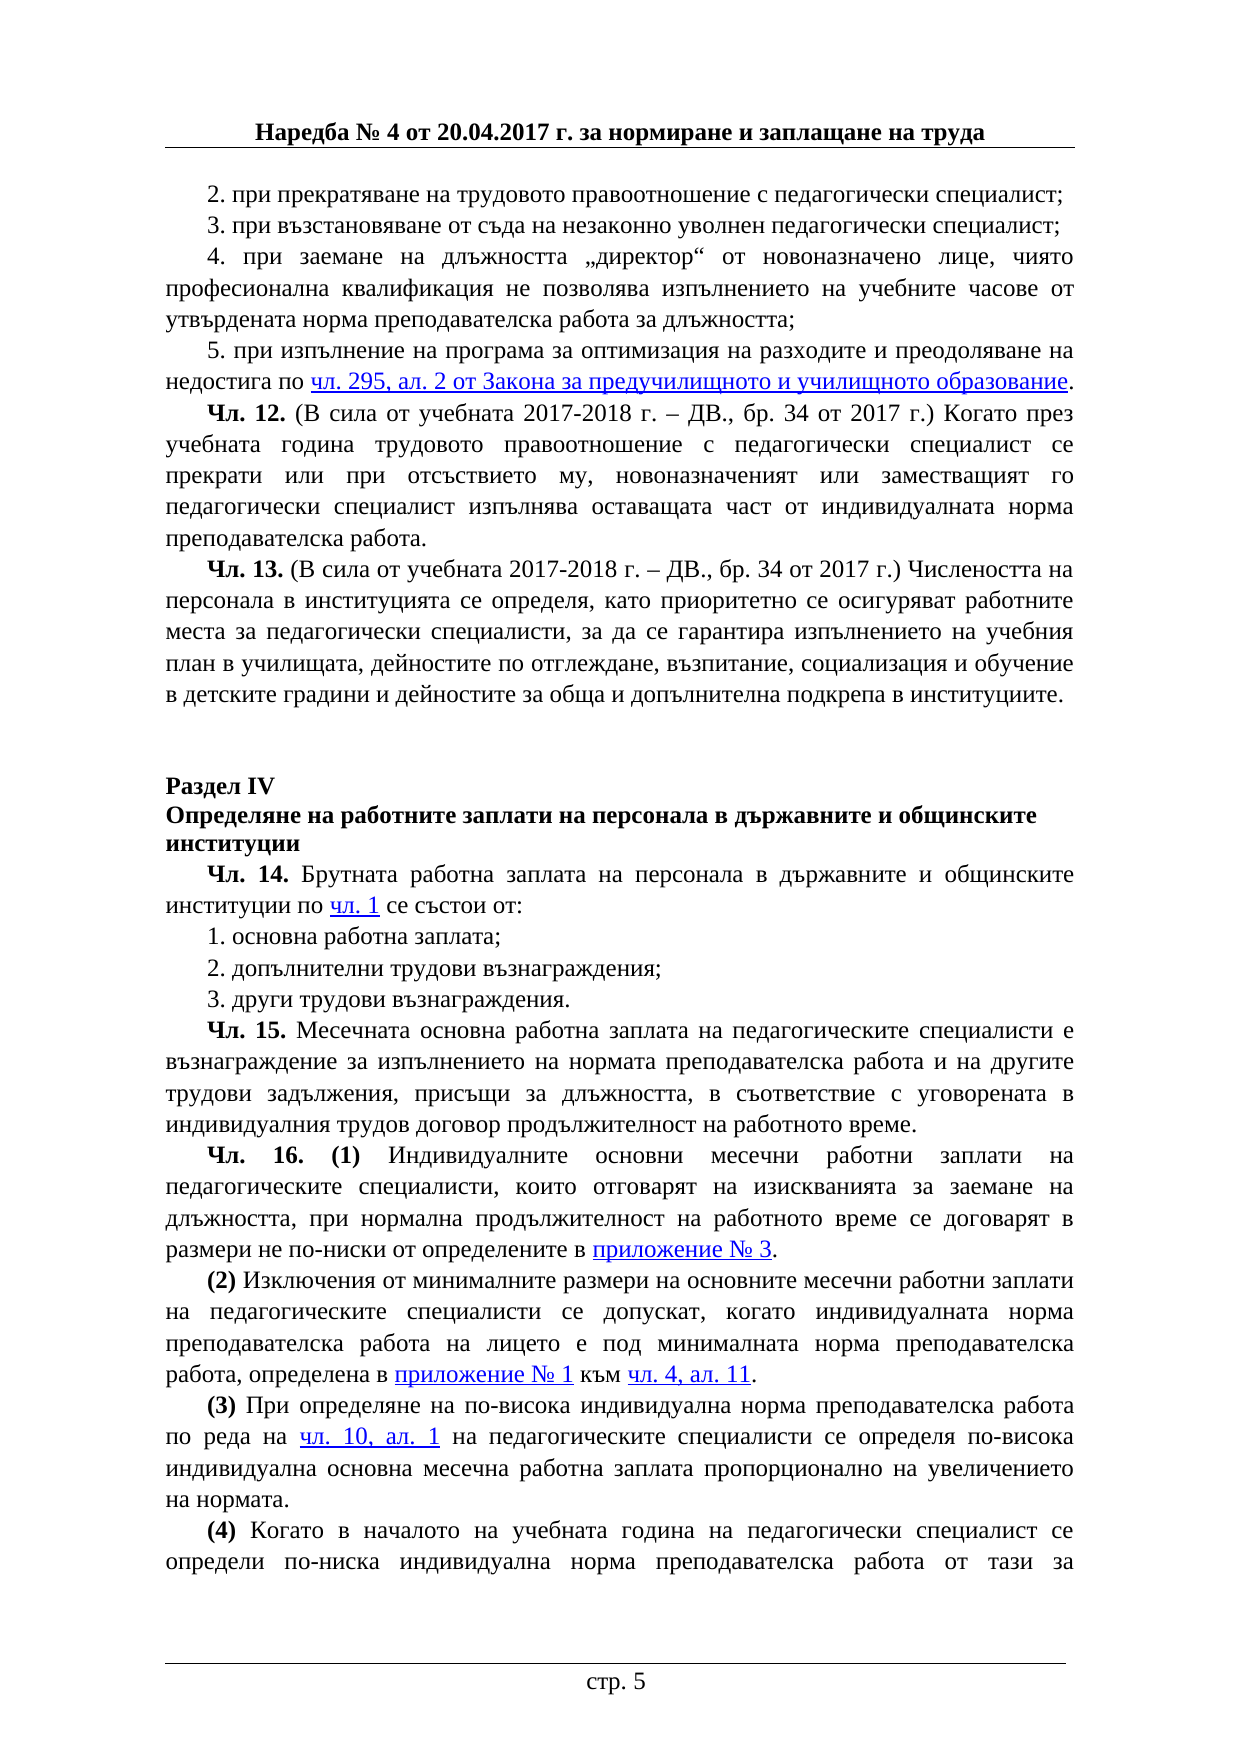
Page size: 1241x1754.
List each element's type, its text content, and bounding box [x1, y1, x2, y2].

text 2. допълнителни трудови възнаграждения; [165, 951, 1075, 982]
subtitle Определяне на работните заплати на персонала в държавните и общинските институции [165, 800, 1075, 857]
subtitle Раздел IV [165, 771, 1075, 800]
text 4. при заемане на длъжността „директор“ от новоназначено лице, чиято професионална квалификация не позволява изпълнението на учебните часове от утвърдената норма преподавателска работа за длъжността; [165, 240, 1075, 333]
text Чл. 15. Месечната основна работна заплата на педагогическите специалисти е възнаграждение за изпълнението на нормата преподавателска работа и на другите трудови задължения, присъщи за длъжността, в съответствие с уговорената в индивидуалния трудов договор продължителност на работното време. [165, 1013, 1075, 1138]
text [165, 1513, 1075, 1576]
text 3. при възстановяване от съда на незаконно уволнен педагогически специалист; [165, 208, 1075, 240]
text (2) Изключения от минималните размери на основните месечни работни заплати на педагогическите специалисти се допускат, когато индивидуалната норма преподавателска работа на лицето е под минималната норма преподавателска работа, определена в приложение № 1 към чл. 4, ал. 11. [165, 1263, 1075, 1388]
text 2. при прекратяване на трудовото правоотношение с педагогически специалист; [165, 177, 1075, 208]
text (3) При определяне на по-висока индивидуална норма преподавателска работа по реда на чл. 10, ал. 1 на педагогическите специалисти се определя по-висока индивидуална основна месечна работна заплата пропорционално на увеличението на нормата. [165, 1388, 1075, 1513]
text 3. други трудови възнаграждения. [165, 982, 1075, 1013]
text 5. при изпълнение на програма за оптимизация на разходите и преодоляване на недостига по чл. 295, ал. 2 от Закона за предучилищното и училищното образование. [165, 333, 1075, 396]
text 1. основна работна заплата; [165, 920, 1075, 951]
text Чл. 14. Брутната работна заплата на персонала в държавните и общинските институции по чл. 1 се състои от: [165, 857, 1075, 920]
text Чл. 12. (В сила от учебната 2017-2018 г. – ДВ., бр. 34 от 2017 г.) Когато през учебната година трудовото правоотношение с педагогически специалист се прекрати или при отсъствието му, новоназначеният или заместващият го педагогически специалист изпълнява оставащата част от индивидуалната норма преподавателска работа. [165, 396, 1075, 552]
text Чл. 16. (1) Индивидуалните основни месечни работни заплати на педагогическите специалисти, които отговарят на изискванията за заемане на длъжността, при нормална продължителност на работното време се договарят в размери не по-ниски от определените в приложение № 3. [165, 1138, 1075, 1263]
text Чл. 13. (В сила от учебната 2017-2018 г. – ДВ., бр. 34 от 2017 г.) Числеността на персонала в институцията се определя, като приоритетно се осигуряват работните места за педагогически специалисти, за да се гарантира изпълнението на учебния план в училищата, дейностите по отглеждане, възпитание, социализация и обучение в детските градини и дейностите за обща и допълнителна подкрепа в институциите. [165, 552, 1075, 708]
